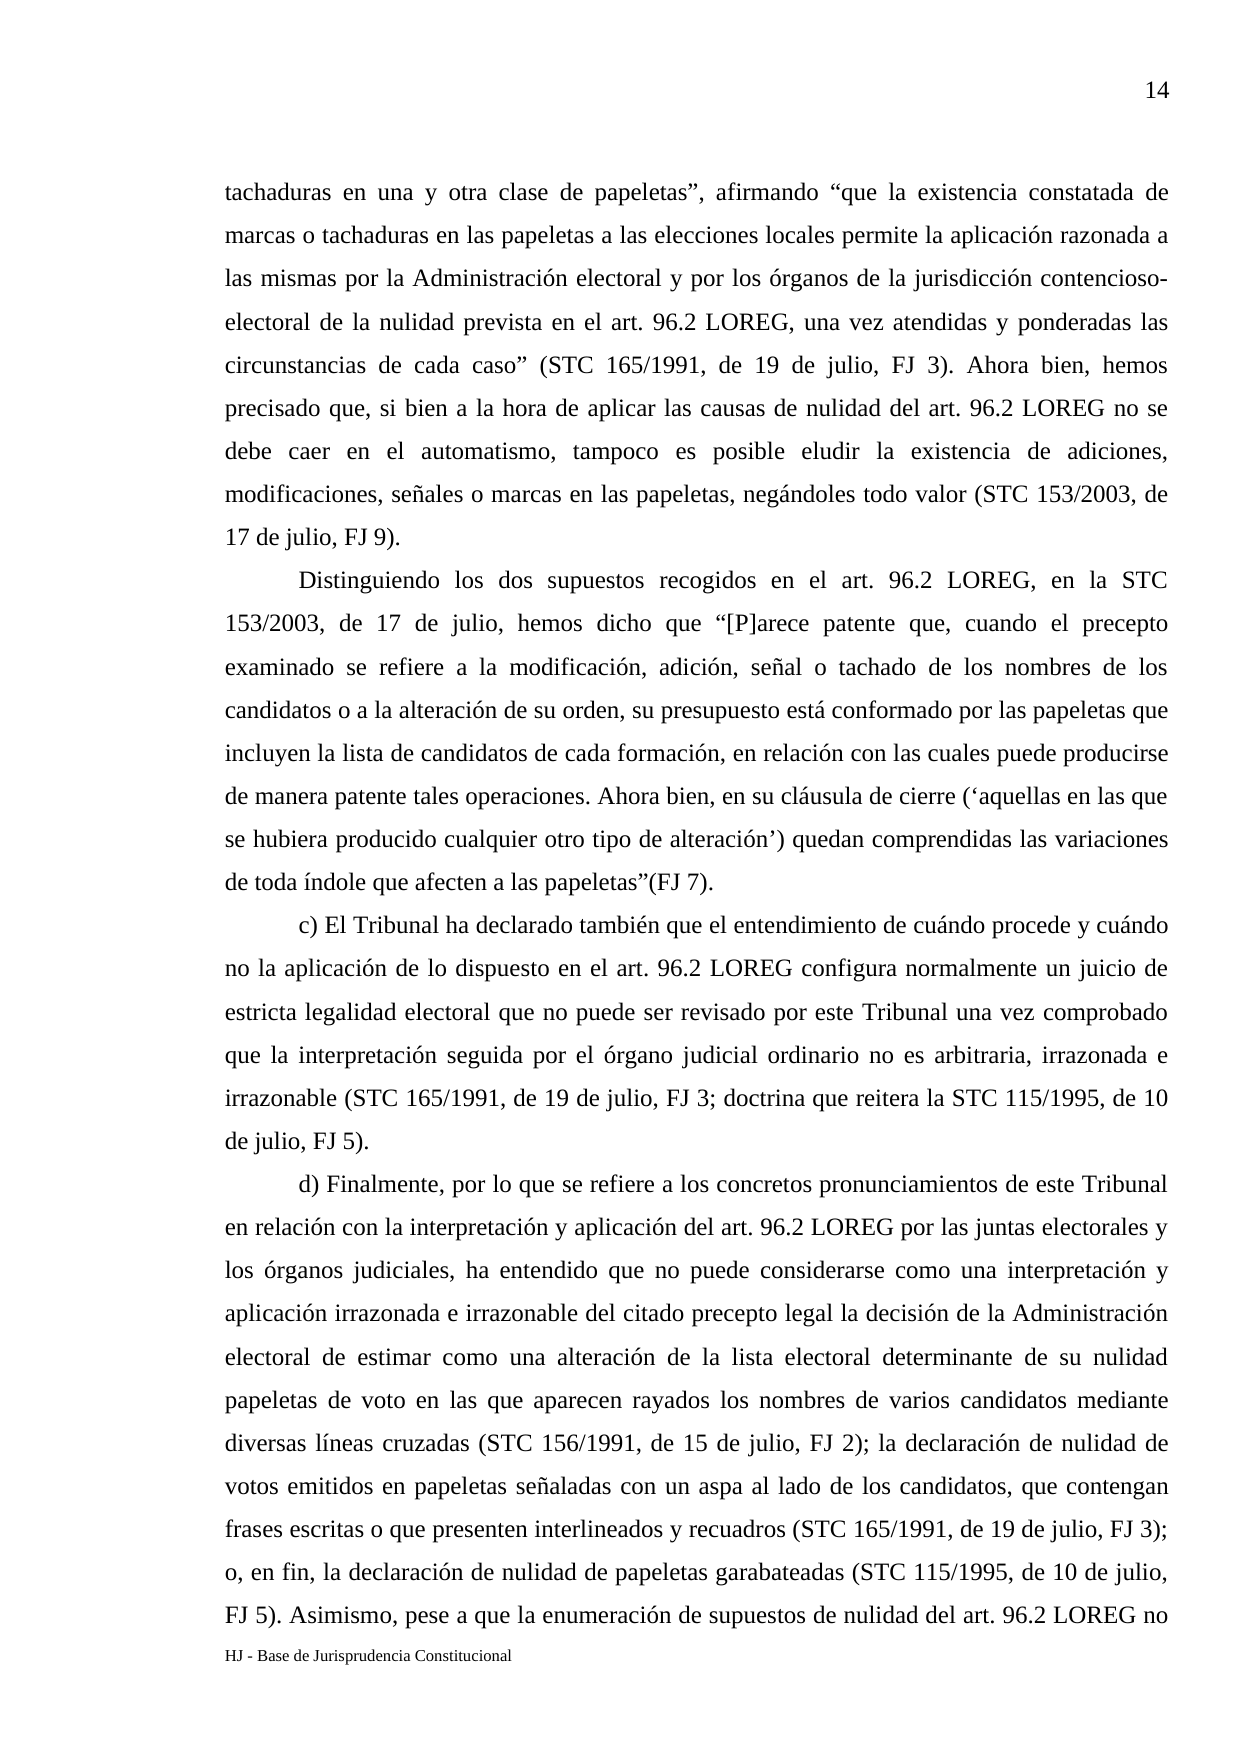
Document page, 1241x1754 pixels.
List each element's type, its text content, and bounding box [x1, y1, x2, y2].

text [224, 1169, 1169, 1629]
text Distinguiendo los dos supuestos recogidos en el art. 96.2 LOREG, en la STC 153/2003, de 17 de julio, hemos dicho que “[P]arece patente que, cuando el precepto examinado se refiere a la modificación, adición, señal o tachado de los nombres de los candidatos o a la alteración de su orden, su presupuesto está conformado por las papeletas que incluyen la lista de candidatos de cada formación, en relación con las cuales puede producirse de manera patente tales operaciones. Ahora bien, en su cláusula de cierre (‘aquellas en las que se hubiera producido cualquier otro tipo de alteración’) quedan comprendidas las variaciones de toda índole que afecten a las papeletas”(FJ 7). [224, 565, 1169, 896]
text c) El Tribunal ha declarado también que el entendimiento de cuándo procede y cuándo no la aplicación de lo dispuesto en el art. 96.2 LOREG configura normalmente un juicio de estricta legalidad electoral que no puede ser revisado por este Tribunal una vez comprobado que la interpretación seguida por el órgano judicial ordinario no es arbitraria, irrazonada e irrazonable (STC 165/1991, de 19 de julio, FJ 3; doctrina que reitera la STC 115/1995, de 10 de julio, FJ 5). [224, 910, 1169, 1155]
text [224, 177, 1169, 551]
